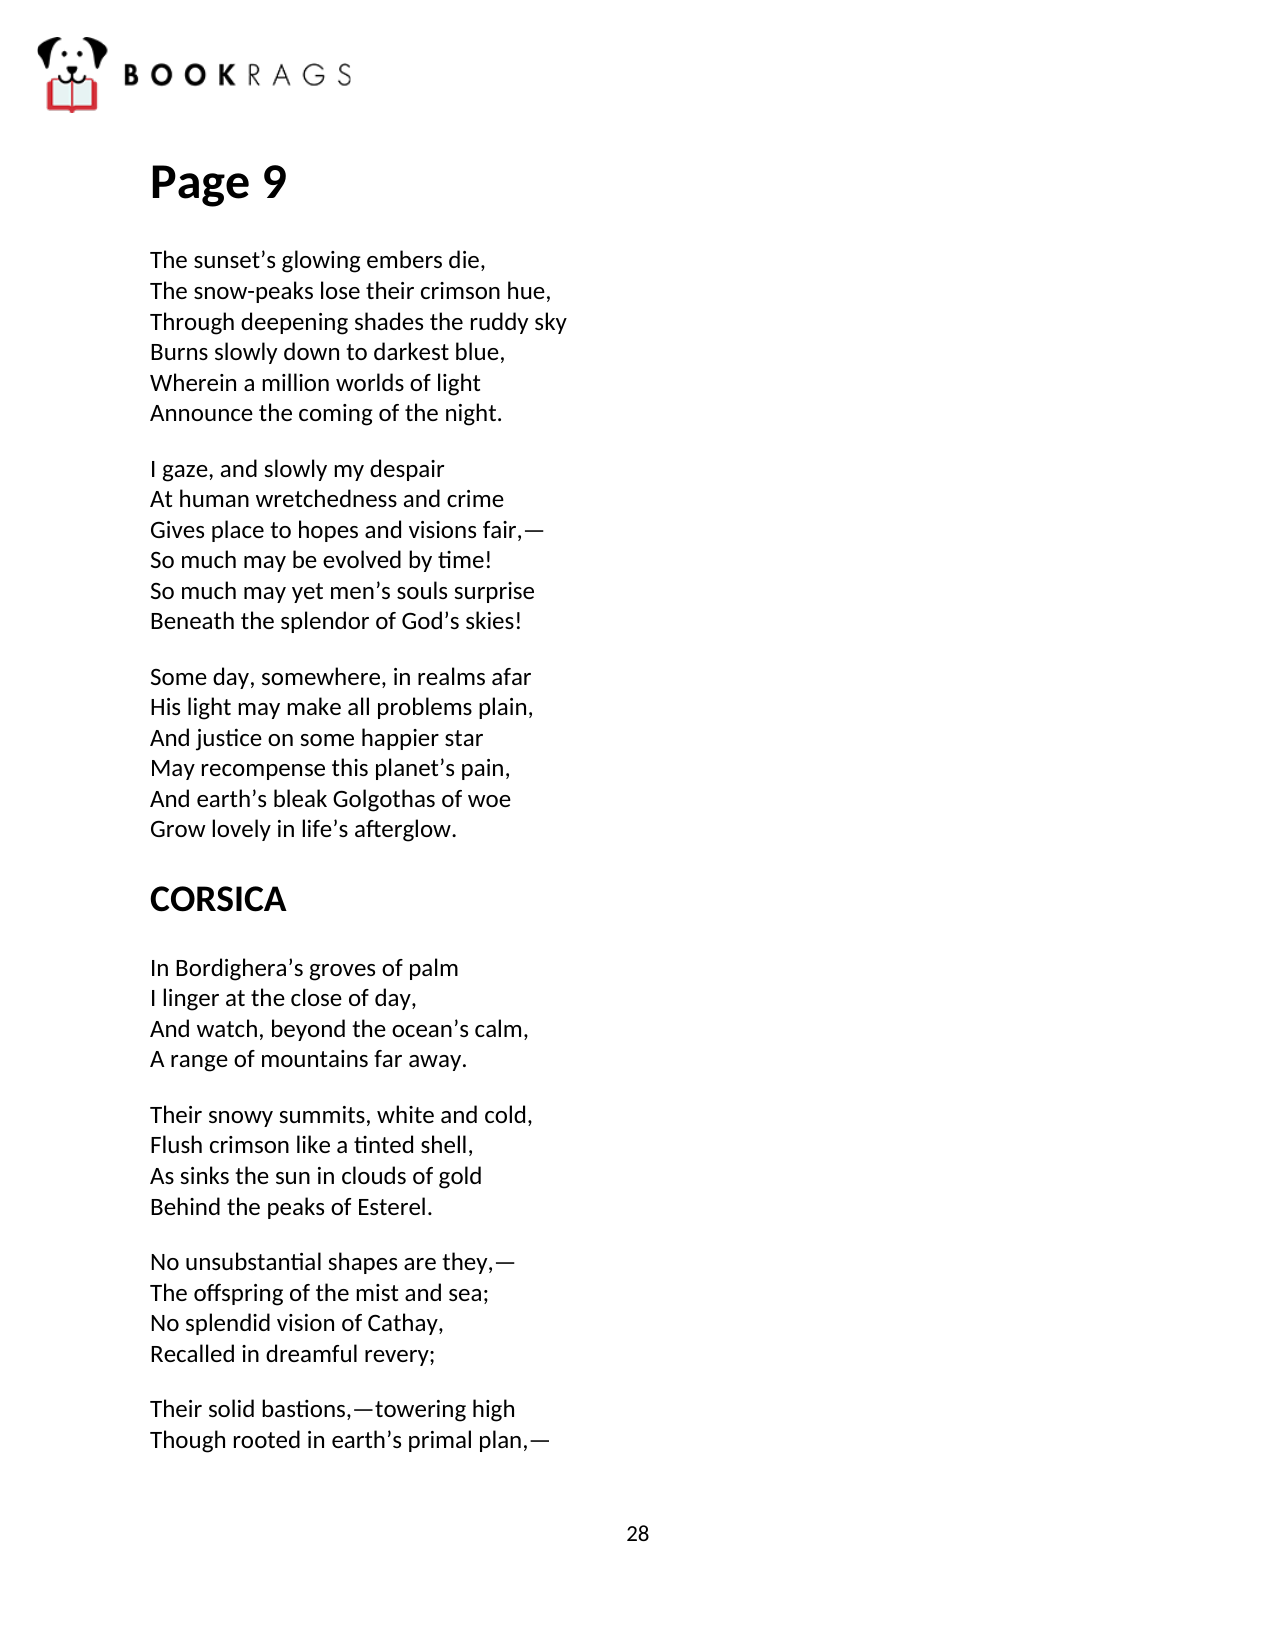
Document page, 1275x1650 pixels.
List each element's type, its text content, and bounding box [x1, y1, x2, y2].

text Their snowy summits, white and cold, Flush crimson like a tinted shell, As sinks the sun in clouds of gold Behind the peaks of Esterel. [150, 1099, 1125, 1221]
text Page 9 [150, 150, 1125, 211]
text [150, 1393, 1125, 1454]
picture [37, 37, 351, 113]
text In Bordighera’s groves of palm I linger at the close of day, And watch, beyond the ocean’s calm, A range of mountains far away. [150, 952, 1125, 1074]
text I gaze, and slowly my despair At human wretchedness and crime Gives place to hopes and visions fair,—­ So much may be evolved by time! So much may yet men’s souls surprise Beneath the splendor of God’s skies! [150, 453, 1125, 636]
text CORSICA [150, 875, 1125, 921]
text No unsubstantial shapes are they,—­ The offspring of the mist and sea; No splendid vision of Cathay, Recalled in dreamful revery; [150, 1246, 1125, 1368]
text The sunset’s glowing embers die, The snow-peaks lose their crimson hue, Through deepening shades the ruddy sky Burns slowly down to darkest blue, Wherein a million worlds of light Announce the coming of the night. [150, 244, 1125, 428]
text Some day, somewhere, in realms afar His light may make all problems plain, And justice on some happier star May recompense this planet’s pain, And earth’s bleak Golgothas of woe Grow lovely in life’s afterglow. [150, 661, 1125, 844]
